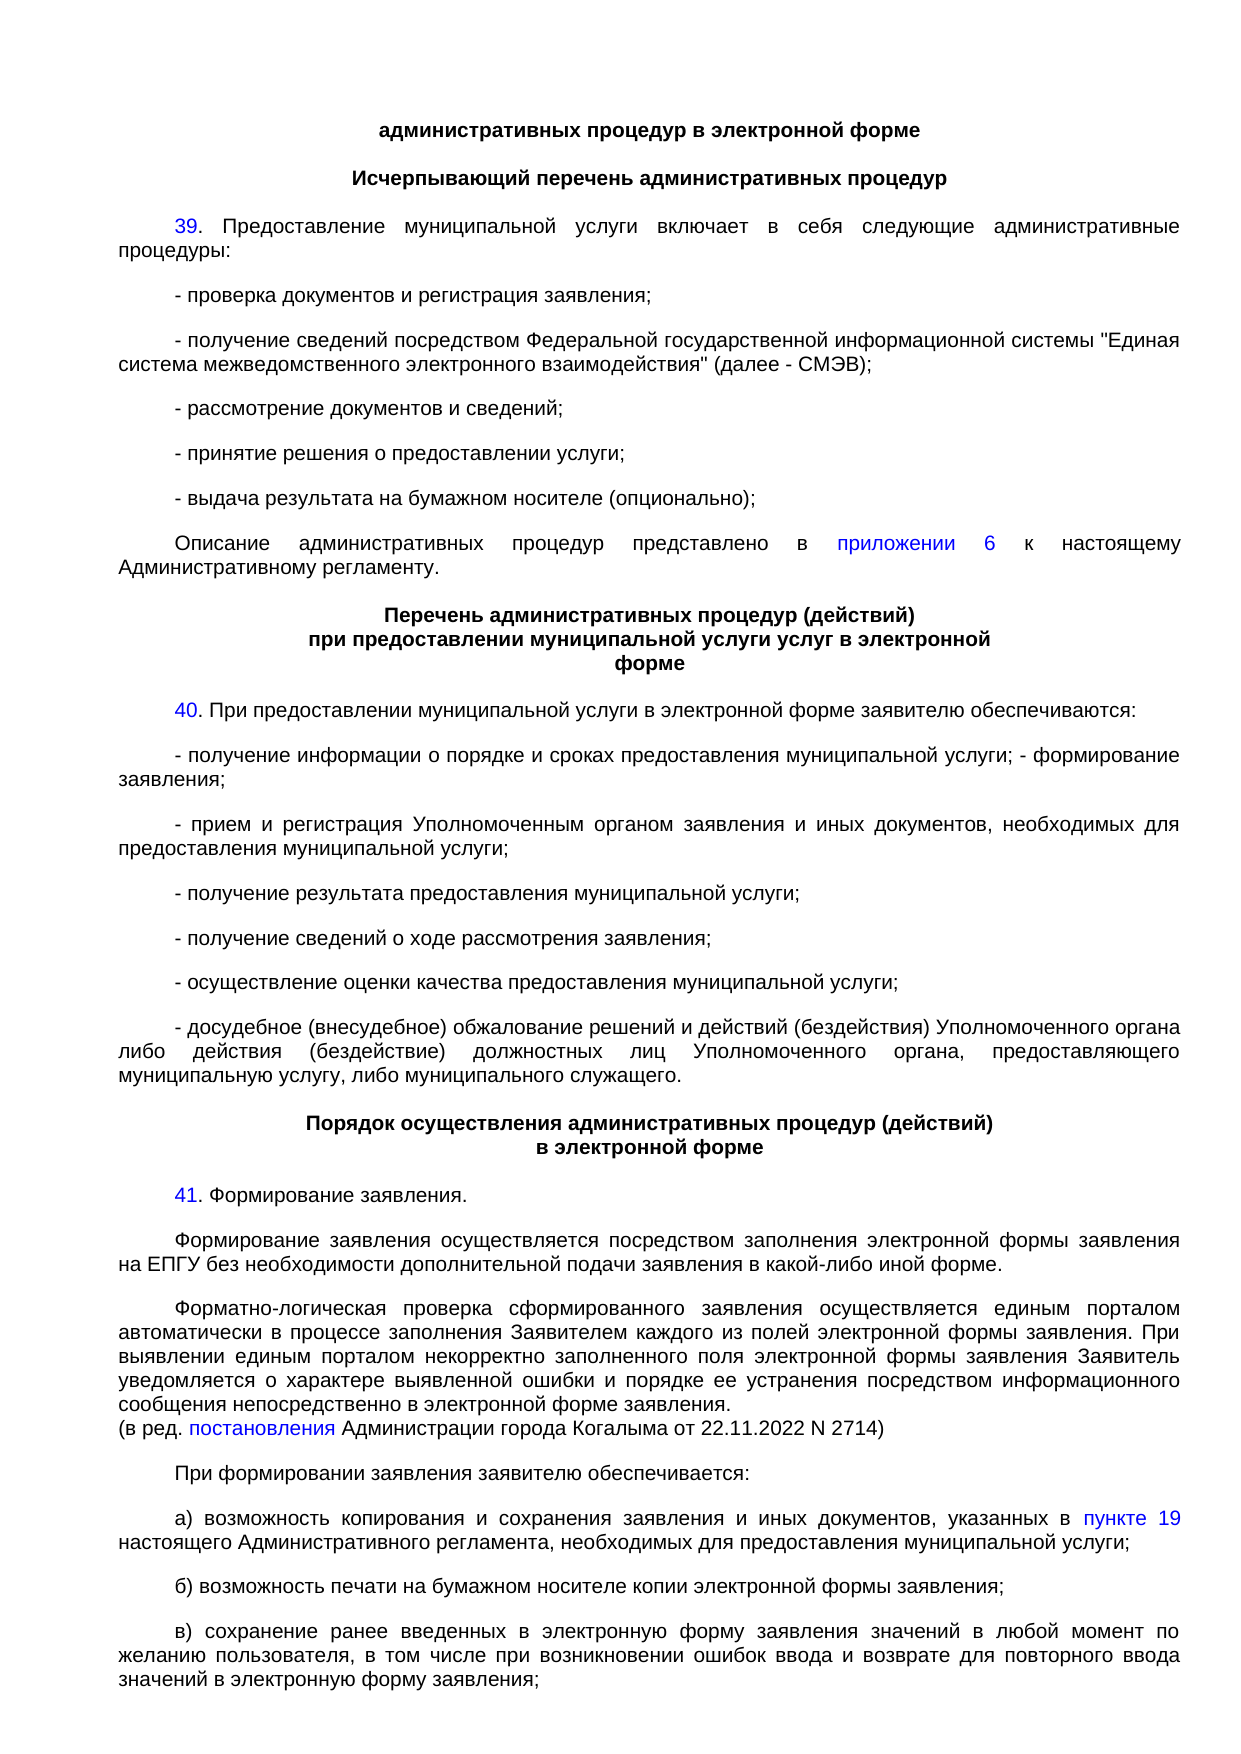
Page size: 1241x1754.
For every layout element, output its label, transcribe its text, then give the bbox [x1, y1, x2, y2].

title в электронной форме [118, 1135, 1181, 1159]
text Формирование заявления осуществляется посредством заполнения электронной формы заявления на ЕПГУ без необходимости дополнительной подачи заявления в какой-либо иной форме. [118, 1227, 1181, 1275]
title Порядок осуществления административных процедур (действий) [118, 1111, 1181, 1135]
text (в ред. постановления Администрации города Когалыма от 22.11.2022 N 2714) [118, 1416, 1181, 1440]
text Форматно-логическая проверка сформированного заявления осуществляется единым порталом автоматически в процессе заполнения Заявителем каждого из полей электронной формы заявления. При выявлении единым порталом некорректно заполненного поля электронной формы заявления Заявитель уведомляется о характере выявленной ошибки и порядке ее устранения посредством информационного сообщения непосредственно в электронной форме заявления. [118, 1296, 1181, 1416]
text - выдача результата на бумажном носителе (опционально); [118, 486, 1181, 510]
text в) сохранение ранее введенных в электронную форму заявления значений в любой момент по желанию пользователя, в том числе при возникновении ошибок ввода и возврате для повторного ввода значений в электронную форму заявления; [118, 1619, 1181, 1691]
text а) возможность копирования и сохранения заявления и иных документов, указанных в пункте 19 настоящего Административного регламента, необходимых для предоставления муниципальной услуги; [118, 1506, 1181, 1553]
title административных процедур в электронной форме [118, 118, 1181, 142]
text 39. Предоставление муниципальной услуги включает в себя следующие административные процедуры: [118, 214, 1181, 262]
title при предоставлении муниципальной услуги услуг в электронной [118, 626, 1181, 650]
text Описание административных процедур представлено в приложении 6 к настоящему Административному регламенту. [118, 531, 1181, 578]
title Исчерпывающий перечень административных процедур [118, 166, 1181, 190]
text При формировании заявления заявителю обеспечивается: [118, 1461, 1181, 1485]
text - осуществление оценки качества предоставления муниципальной услуги; [118, 970, 1181, 994]
text - рассмотрение документов и сведений; [118, 396, 1181, 420]
text - досудебное (внесудебное) обжалование решений и действий (бездействия) Уполномоченного органа либо действия (бездействие) должностных лиц Уполномоченного органа, предоставляющего муниципальную услугу, либо муниципального служащего. [118, 1015, 1181, 1087]
text б) возможность печати на бумажном носителе копии электронной формы заявления; [118, 1574, 1181, 1598]
text - принятие решения о предоставлении услуги; [118, 441, 1181, 465]
text - получение результата предоставления муниципальной услуги; [118, 881, 1181, 904]
text - получение сведений о ходе рассмотрения заявления; [118, 925, 1181, 949]
title форме [118, 650, 1181, 674]
text - прием и регистрация Уполномоченным органом заявления и иных документов, необходимых для предоставления муниципальной услуги; [118, 812, 1181, 860]
title Перечень административных процедур (действий) [118, 602, 1181, 626]
text 41. Формирование заявления. [118, 1183, 1181, 1207]
text - получение информации о порядке и сроках предоставления муниципальной услуги; - формирование заявления; [118, 743, 1181, 791]
text 40. При предоставлении муниципальной услуги в электронной форме заявителю обеспечиваются: [118, 698, 1181, 722]
text - проверка документов и регистрация заявления; [118, 283, 1181, 307]
text - получение сведений посредством Федеральной государственной информационной системы "Единая система межведомственного электронного взаимодействия" (далее - СМЭВ); [118, 327, 1181, 375]
